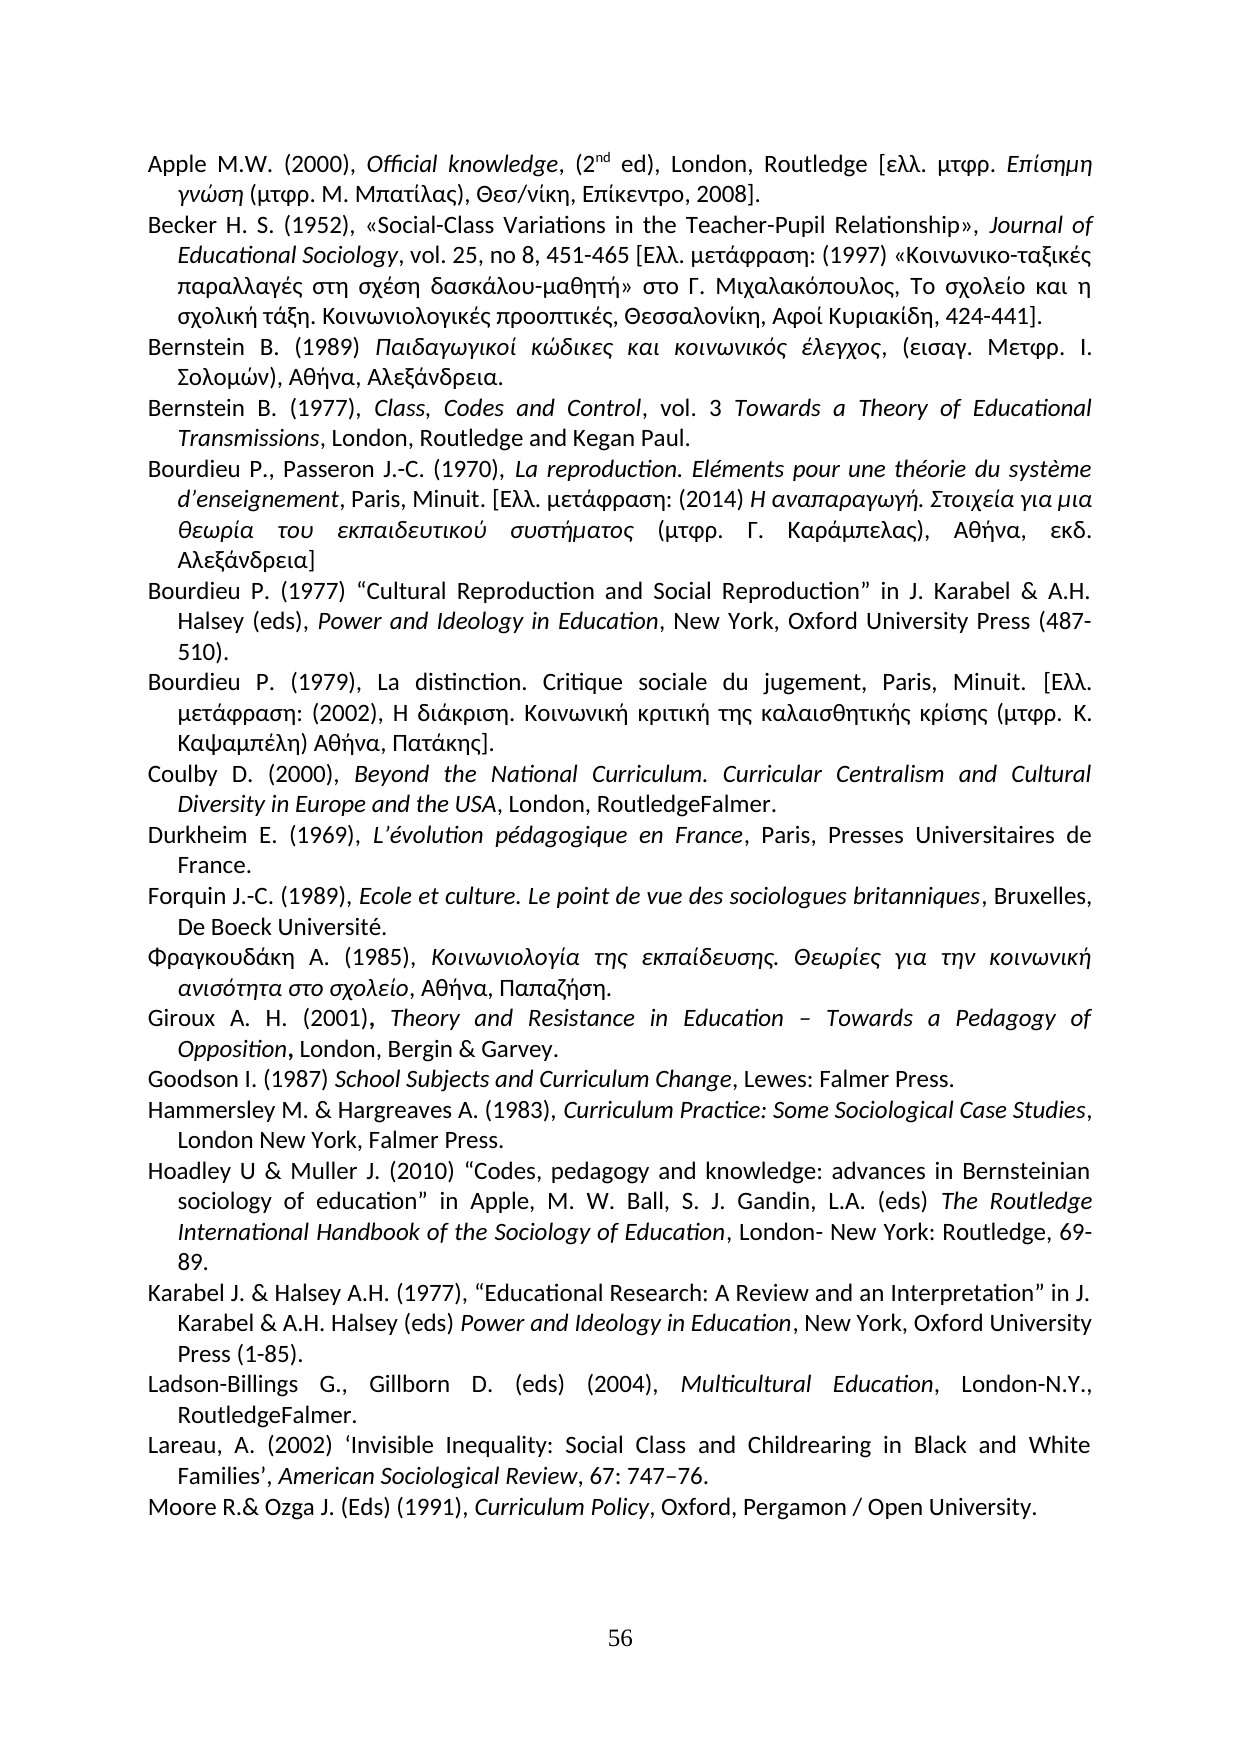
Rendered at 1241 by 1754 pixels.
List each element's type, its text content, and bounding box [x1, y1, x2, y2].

text Apple M., Ball S. & Gandin L. A. (2010), «Mapping the sociology of education: social context, power and knowledge» in Apple, M. W. Ball, S. J. Gandin, L.A. (eds) The Routledge International Handbook of the Sociology of Education, London- New York: Routledge, 1-11. [148, 148, 1092, 270]
text Φραγκουδάκη Α. (1985), Κοινωνιολογία της εκπαίδευσης. Θεωρίες για την κοινωνική ανισότητα στο σχολείο, Αθήνα, Παπαζήση. [148, 1185, 1092, 1246]
text Becker H. S. (1952), «Social-Class Variations in the Teacher-Pupil Relationship», Journal of Educational Sociology, vol. 25, nο 8, 451-465 [Ελλ. μετάφραση: (1997) «Κοινωνικο-ταξικές παραλλαγές στη σχέση δασκάλου-μαθητή» στο Γ. Μιχαλακόπουλος, Το σχολείο και η σχολική τάξη. Κοινωνιολογικές προοπτικές, Θεσσαλονίκη, Αφοί Κυριακίδη, 424-441]. [148, 453, 1092, 575]
text Bernstein B. (1977), Class, Codes and Control, vol. 3 Towards a Theory of Educational Transmissions, London, Routledge and Kegan Paul. [148, 636, 1092, 697]
text Coulby D. (2000), Beyond the National Curriculum. Curricular Centralism and Cultural Diversity in Europe and the USA, London, RoutledgeFalmer. [148, 1002, 1092, 1063]
text Bourdieu P. (1977) “Cultural Reproduction and Social Reproduction” in J. Karabel & A.H. Halsey (eds), Power and Ideology in Education, , Oxford University Press (487-510). [148, 819, 1092, 911]
text Bernstein B. (1989) Παιδαγωγικοί κώδικες και κοινωνικός έλεγχος, (εισαγ. Μετφρ. Ι. Σολομών), Αθήνα, Αλεξάνδρεια. [148, 575, 1092, 636]
text Giroux A. H. (2001), Theory and Resistance in Education – Towards a Pedagogy of Opposition, , Bergin & Garvey. [148, 1246, 1092, 1307]
text Forquin J.-C. (1989), Ecole et culture. Le point de vue des sociologues britanniques, Bruxelles, De Boeck Université. [148, 1124, 1092, 1185]
text Bourdieu P. (1979), La distinction. Critique sociale du jugement, Paris, Minuit. [Ελλ. μετάφραση: (2002), Η διάκριση. Κοινωνική κριτική της καλαισθητικής κρίσης (μτφρ. Κ. Καψαμπέλη) Αθήνα, Πατάκης]. [148, 911, 1092, 1002]
text (1987) School Subjects and Curriculum Change, Lewes: Falmer Press. [148, 1307, 1092, 1338]
text Hammersley M. & Hargreaves A. (1983), Curriculum Practice: Some Sociological Case Studies, , Falmer Press. [148, 1338, 1092, 1399]
text Apple M.W. (1982), Cultural and economic reproduction in education. Essays on class, ideology and the State, London, Boston & Henley, Routledge and Kegan Paul. [148, 270, 1092, 331]
text Apple M.W. (2000), Official knowledge, (2nd ed), , Routledge [ελλ. μτφρ. Επίσημη γνώση (μτφρ. Μ. Μπατίλας), Θεσ/νίκη, Επίκεντρο, 2008]. [148, 392, 1092, 453]
text Apple M.W. (1986), Ιδεολογία και αναλυτικά προγράμματα (μτφρ. Τ. Δαρβέρης), Θεσ/νίκη, Παρατηρητής. [148, 331, 1092, 392]
text Durkheim E. (1969), L’évolution pédagogique en France, Paris, Presses Universitaires de France. [148, 1063, 1092, 1124]
text Hoadley U & Muller J. (2010) “Codes, pedagogy and knowledge: advances in Bernsteinian sociology of education” in Apple, M. W. Ball, S. J. Gandin, L.A. (eds) The Routledge International Handbook of the Sociology of Education, London- New York: Routledge, 69-89. [148, 1399, 1092, 1521]
text Bourdieu P., Passeron J.-C. (1970), La reproduction. Eléments pour une théorie du système d’enseignement, Paris, Minuit. [Ελλ. μετάφραση: (2014) Η αναπαραγωγή. Στοιχεία για μια θεωρία του εκπαιδευτικού συστήματος (μτφρ. Γ. Καράμπελας), Αθήνα, εκδ. Αλεξάνδρεια] [148, 697, 1092, 819]
